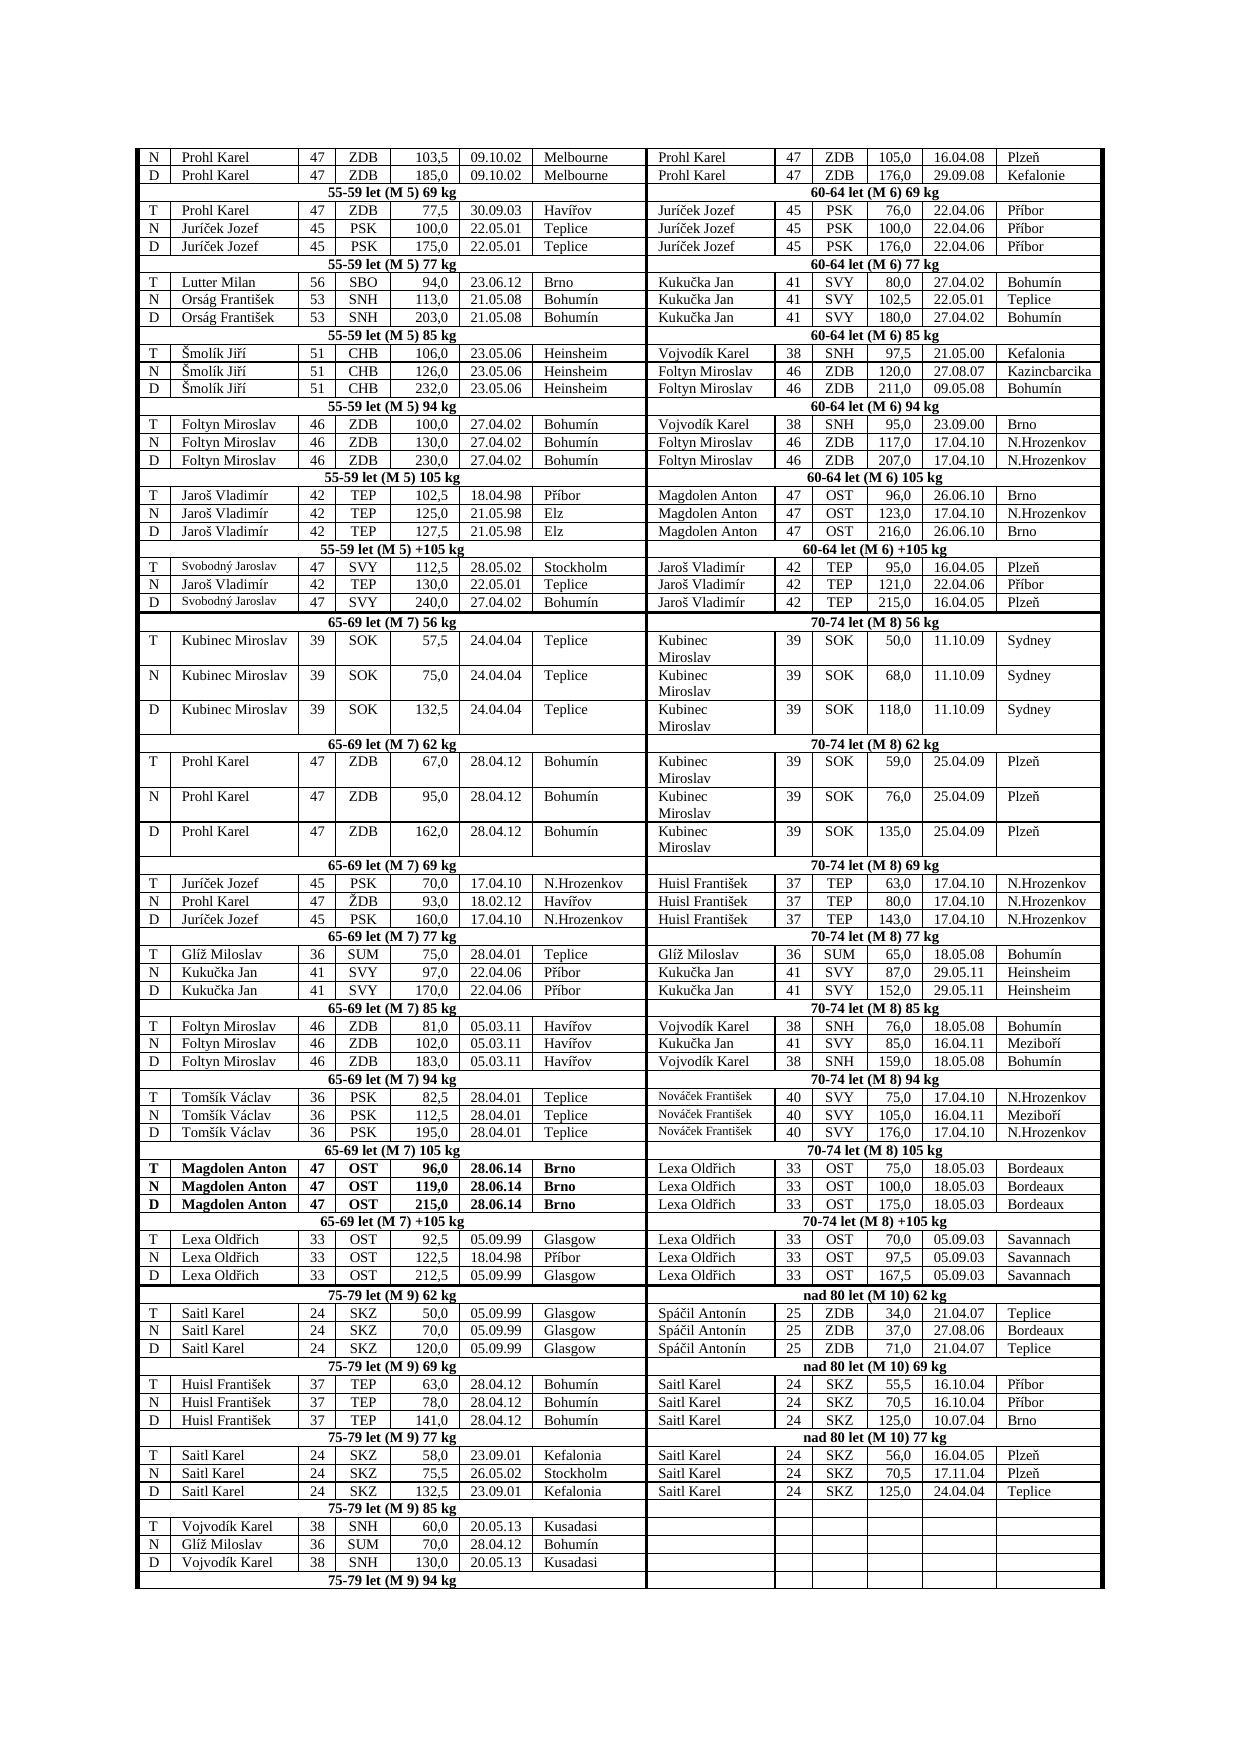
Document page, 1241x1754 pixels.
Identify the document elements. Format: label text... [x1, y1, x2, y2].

table_cell Nováček František [648, 1106, 774, 1123]
table_cell Plzeň [997, 823, 1100, 856]
table_cell Teplice [533, 220, 645, 237]
table_cell Příbor [533, 982, 645, 998]
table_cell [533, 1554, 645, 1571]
table_cell 23.05.06 [460, 363, 532, 379]
table_cell Kubinec Miroslav [648, 823, 774, 856]
table_cell 27.04.02 [460, 416, 532, 433]
table_cell 23.09.00 [923, 416, 996, 433]
table_cell Foltyn Miroslav [171, 1035, 298, 1052]
table_cell N [140, 1394, 170, 1410]
table_cell 21.05.08 [460, 309, 532, 326]
table_cell T [140, 416, 170, 433]
table_cell N [140, 1465, 170, 1481]
table_cell 27.08.07 [923, 363, 996, 379]
table_cell 68,0 [868, 666, 922, 700]
table_cell D [140, 982, 170, 998]
table_cell 176,0 [868, 166, 922, 183]
table_cell D [140, 1411, 170, 1428]
table_cell 70-74 let (M 8) [648, 928, 1100, 945]
table_cell Tomšík Václav [171, 1089, 298, 1105]
table_cell Lexa Oldřich [171, 1267, 298, 1283]
table_cell 36 [299, 946, 335, 963]
table_cell Bordeaux [997, 1160, 1100, 1177]
table_cell 46 [776, 434, 812, 450]
table_cell SVY [813, 964, 867, 981]
table_cell 106,0 [391, 345, 459, 361]
table_cell 40 [776, 1106, 812, 1123]
table_cell 28.06.14 [460, 1195, 532, 1212]
table_cell 75-79 let (M 9) [140, 1429, 645, 1446]
table_cell Bordeaux [997, 1322, 1100, 1339]
table_cell 05.09.99 [460, 1340, 532, 1357]
table_cell Saitl Karel [171, 1447, 298, 1464]
table_cell Bohumín [997, 946, 1100, 963]
table_cell T [140, 1304, 170, 1321]
table_cell 216,0 [868, 523, 922, 539]
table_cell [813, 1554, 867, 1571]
table_cell 17.04.10 [923, 1124, 996, 1141]
table_cell Teplice [533, 946, 645, 963]
table_cell 63,0 [391, 1376, 459, 1392]
table_cell 41 [299, 964, 335, 981]
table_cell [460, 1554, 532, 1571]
table_cell TEP [336, 1411, 390, 1428]
table_cell Kefalonia [533, 1483, 645, 1499]
table_cell 30.09.03 [460, 202, 532, 219]
table_cell Stockholm [533, 1465, 645, 1481]
table_cell 175,0 [868, 1195, 922, 1212]
table_cell PSK [336, 875, 390, 892]
table_cell 70-74 let (M 8) [648, 614, 1100, 631]
table_cell Jaroš Vladimír [171, 505, 298, 522]
table_cell D [140, 1124, 170, 1141]
table_cell Melbourne [533, 149, 645, 165]
table_cell 70,0 [868, 1231, 922, 1248]
table_cell 18.04.98 [460, 487, 532, 504]
table_cell Nováček František [648, 1124, 774, 1141]
table_cell 65-69 let (M 7) [140, 1000, 645, 1016]
table_cell 11.10.09 [923, 666, 996, 700]
table_cell ZDB [813, 1322, 867, 1339]
table_cell Orság František [171, 309, 298, 326]
table_cell 17.04.10 [460, 910, 532, 927]
table_cell 24.04.04 [460, 632, 532, 665]
table_cell 125,0 [868, 1483, 922, 1499]
table_cell 16.04.11 [923, 1035, 996, 1052]
table_cell 25 [776, 1340, 812, 1357]
table_cell [868, 1518, 922, 1535]
table_cell [923, 1518, 996, 1535]
table_cell D [140, 1053, 170, 1070]
table_cell 100,0 [868, 1178, 922, 1194]
table_cell D [140, 523, 170, 539]
table_cell 135,0 [868, 823, 922, 856]
table_cell ZDB [336, 149, 390, 165]
table_cell Foltyn Miroslav [171, 1053, 298, 1070]
table_cell 82,5 [391, 1089, 459, 1105]
table_cell SVY [336, 964, 390, 981]
table_cell 37 [299, 1376, 335, 1392]
table_cell 70-74 let (M 8) [648, 1071, 1100, 1087]
table_cell 05.03.11 [460, 1035, 532, 1052]
table_cell 09.10.02 [460, 149, 532, 165]
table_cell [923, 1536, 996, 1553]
table_cell Saitl Karel [171, 1322, 298, 1339]
table_cell ZDB [336, 823, 390, 856]
table_cell 05.09.03 [923, 1267, 996, 1283]
table_cell 33 [776, 1267, 812, 1283]
table_cell 105,0 [868, 149, 922, 165]
table_cell 70-74 let (M 8) [648, 1000, 1100, 1016]
table_cell 132,5 [391, 701, 459, 734]
table_cell 119,0 [391, 1178, 459, 1194]
table_cell N.Hrozenkov [997, 1089, 1100, 1105]
table_cell Teplice [997, 1304, 1100, 1321]
table_cell SKZ [813, 1394, 867, 1410]
table_cell 60-64 let (M 6) [648, 398, 1100, 415]
table_cell SVY [813, 1089, 867, 1105]
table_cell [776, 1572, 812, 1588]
table_cell Lexa Oldřich [648, 1195, 774, 1212]
table_cell 47 [299, 166, 335, 183]
table_cell 09.10.02 [460, 166, 532, 183]
table_cell Juríček Jozef [171, 910, 298, 927]
table_cell Foltyn Miroslav [648, 363, 774, 379]
table_cell SOK [813, 666, 867, 700]
table_cell Příbor [997, 576, 1100, 593]
table_cell 55-59 let (M 5) + [140, 541, 645, 557]
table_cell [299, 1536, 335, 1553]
table_cell T [140, 1231, 170, 1248]
table_cell nad et (M 10) [648, 1358, 1100, 1374]
table_cell N.Hrozenkov [997, 893, 1100, 909]
table_cell 215,0 [391, 1195, 459, 1212]
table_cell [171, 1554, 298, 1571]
table_cell Tomšík Václav [171, 1124, 298, 1141]
table_cell TEP [336, 523, 390, 539]
table_cell 183,0 [391, 1053, 459, 1070]
table_cell 230,0 [391, 451, 459, 468]
table_cell Lexa Oldřich [648, 1249, 774, 1266]
table_cell Elz [533, 505, 645, 522]
table_cell 47 [776, 166, 812, 183]
table_cell Spáčil Antonín [648, 1322, 774, 1339]
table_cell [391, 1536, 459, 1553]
table_cell Kefalonia [997, 345, 1100, 361]
table_cell 55-59 let (M 5) [140, 398, 645, 415]
table_cell 23.06.12 [460, 273, 532, 290]
table_cell 17.04.10 [923, 505, 996, 522]
table_cell 33 [776, 1249, 812, 1266]
table_cell 81,0 [391, 1017, 459, 1034]
table_cell 23.05.06 [460, 380, 532, 397]
table_cell 92,5 [391, 1231, 459, 1248]
table_cell N [140, 149, 170, 165]
table_cell 25.04.09 [923, 823, 996, 856]
table_cell nad et (M 10) [648, 1287, 1100, 1303]
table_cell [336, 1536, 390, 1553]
table_cell 22.04.06 [923, 238, 996, 254]
table_cell 17.04.10 [923, 1089, 996, 1105]
table_cell 240,0 [391, 594, 459, 611]
table_cell Magdolen Anton [648, 487, 774, 504]
table_cell 60-64 let (M 6) [648, 469, 1100, 486]
table_cell SVY [336, 558, 390, 575]
table_cell 05.03.11 [460, 1053, 532, 1070]
table_cell Teplice [533, 701, 645, 734]
table_cell Brno [997, 523, 1100, 539]
table_cell 65-69 let (M 7) [140, 857, 645, 874]
table_cell Huisl František [648, 910, 774, 927]
table_cell 77,5 [391, 202, 459, 219]
table_cell Brno [997, 487, 1100, 504]
table_cell Juríček Jozef [171, 238, 298, 254]
table_cell 24 [776, 1483, 812, 1499]
table_cell Kukučka Jan [171, 964, 298, 981]
table_cell Saitl Karel [648, 1411, 774, 1428]
table_cell 117,0 [868, 434, 922, 450]
table_cell PSK [336, 1089, 390, 1105]
table_cell Savannach [997, 1267, 1100, 1283]
table_cell OST [813, 1231, 867, 1248]
table_cell 33 [776, 1231, 812, 1248]
table_cell 22.05.01 [923, 291, 996, 308]
table_cell Jaroš Vladimír [171, 523, 298, 539]
table_cell 28.04.01 [460, 946, 532, 963]
table_cell Prohl Karel [171, 149, 298, 165]
table_cell 36 [299, 1106, 335, 1123]
table_cell 28.04.12 [460, 823, 532, 856]
table_cell N.Hrozenkov [997, 1124, 1100, 1141]
table_cell 28.06.14 [460, 1160, 532, 1177]
table_cell 39 [776, 753, 812, 787]
table_cell 195,0 [391, 1124, 459, 1141]
table_cell 167,5 [868, 1267, 922, 1283]
table_cell 18.05.08 [923, 946, 996, 963]
table_cell Plzeň [997, 1465, 1100, 1481]
table_cell 23.05.06 [460, 345, 532, 361]
table_cell 39 [299, 701, 335, 734]
table_cell N [140, 1322, 170, 1339]
table_cell OST [336, 1249, 390, 1266]
table_cell Lexa Oldřich [171, 1249, 298, 1266]
table_cell ZDB [813, 1304, 867, 1321]
table_cell Jaroš Vladimír [648, 558, 774, 575]
table_cell ZDB [336, 451, 390, 468]
table_cell Glíž Miloslav [648, 946, 774, 963]
table_cell [813, 1518, 867, 1535]
table_cell 41 [776, 309, 812, 326]
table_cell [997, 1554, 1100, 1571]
table_cell Havířov [533, 1053, 645, 1070]
table_cell Teplice [533, 576, 645, 593]
table_cell 203,0 [391, 309, 459, 326]
table_cell 33 [299, 1267, 335, 1283]
table_cell 41 [776, 982, 812, 998]
table_cell 29.09.08 [923, 166, 996, 183]
table_cell 41 [776, 1035, 812, 1052]
table_cell Bohumín [997, 1017, 1100, 1034]
table_cell 29.05.11 [923, 982, 996, 998]
table_cell Bohumín [533, 753, 645, 787]
table_cell Jaroš Vladimír [648, 594, 774, 611]
table_cell Heinsheim [533, 345, 645, 361]
table_cell Plzeň [997, 558, 1100, 575]
table_cell 60-64 let (M 6) + [648, 541, 1100, 557]
table_cell D [140, 309, 170, 326]
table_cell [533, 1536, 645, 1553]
table_cell Kusadasi [533, 1518, 645, 1535]
table_cell 40 [776, 1089, 812, 1105]
table_cell 75-79 let (M 9) [140, 1358, 645, 1374]
table_cell 58,0 [391, 1447, 459, 1464]
table_cell N [140, 964, 170, 981]
table_cell CHB [336, 345, 390, 361]
table_cell 16.10.04 [923, 1376, 996, 1392]
table_cell 41 [776, 291, 812, 308]
table_cell 85,0 [868, 1035, 922, 1052]
table_cell ZDB [813, 380, 867, 397]
table_cell 25 [776, 1322, 812, 1339]
table_cell 39 [776, 701, 812, 734]
table_cell Plzeň [997, 788, 1100, 821]
table_cell Heinsheim [997, 982, 1100, 998]
table_cell 63,0 [868, 875, 922, 892]
table_cell 27.04.02 [923, 273, 996, 290]
table_cell Bohumín [533, 788, 645, 821]
table_cell Kubinec Miroslav [171, 701, 298, 734]
table_cell Teplice [997, 291, 1100, 308]
table_cell 22.05.01 [460, 576, 532, 593]
table_cell Sydney [997, 666, 1100, 700]
table_cell SKZ [813, 1376, 867, 1392]
table_cell Svobodný Jaroslav [171, 558, 298, 575]
table_cell T [140, 946, 170, 963]
table_cell 71,0 [868, 1340, 922, 1357]
table_cell PSK [813, 238, 867, 254]
table_cell SKZ [813, 1483, 867, 1499]
table_cell 45 [299, 910, 335, 927]
table_cell 55,5 [868, 1376, 922, 1392]
table_cell 232,0 [391, 380, 459, 397]
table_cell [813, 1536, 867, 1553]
table_cell 24 [299, 1447, 335, 1464]
table_cell 65,0 [868, 946, 922, 963]
table_cell Plzeň [997, 753, 1100, 787]
table_cell 162,0 [391, 823, 459, 856]
table_cell Foltyn Miroslav [171, 1017, 298, 1034]
table_cell Teplice [533, 666, 645, 700]
table_cell 22.04.06 [460, 964, 532, 981]
table_cell 05.09.99 [460, 1322, 532, 1339]
table_cell Kubinec Miroslav [648, 701, 774, 734]
table_cell 39 [299, 666, 335, 700]
table_cell Brno [997, 1411, 1100, 1428]
table_cell Nováček František [648, 1089, 774, 1105]
table_cell [868, 1500, 922, 1517]
table_cell OST [336, 1267, 390, 1283]
table_cell 24 [776, 1376, 812, 1392]
table_cell Magdolen Anton [648, 523, 774, 539]
table_cell T [140, 273, 170, 290]
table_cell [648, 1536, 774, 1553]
table_cell Huisl František [648, 875, 774, 892]
table_cell 24 [776, 1394, 812, 1410]
table_cell Prohl Karel [171, 788, 298, 821]
table_cell 36 [776, 946, 812, 963]
table_cell D [140, 380, 170, 397]
table_cell 95,0 [868, 558, 922, 575]
table_cell 70-74 let (M 8) [648, 735, 1100, 752]
table_cell ZDB [336, 1053, 390, 1070]
table_cell ZDB [336, 1017, 390, 1034]
table_cell 24 [776, 1411, 812, 1428]
table_cell Huisl František [171, 1411, 298, 1428]
table_cell 28.04.01 [460, 1124, 532, 1141]
table_cell T [140, 753, 170, 787]
table_cell 26.05.02 [460, 1465, 532, 1481]
table_cell T [140, 1376, 170, 1392]
table_cell Prohl Karel [171, 202, 298, 219]
table_cell 60-64 let (M 6) [648, 184, 1100, 201]
table_cell 38 [776, 345, 812, 361]
table_cell Příbor [533, 487, 645, 504]
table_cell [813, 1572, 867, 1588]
table_cell Glasgow [533, 1340, 645, 1357]
table_cell T [140, 345, 170, 361]
table_cell 76,0 [868, 1017, 922, 1034]
table_cell 96,0 [868, 487, 922, 504]
table_cell 18.05.03 [923, 1178, 996, 1194]
table_cell 65-69 let (M 7) + [140, 1213, 645, 1230]
table_cell 16.10.04 [923, 1394, 996, 1410]
table_cell Glíž Miloslav [171, 946, 298, 963]
table_cell 94,0 [391, 273, 459, 290]
table_cell 27.04.02 [460, 451, 532, 468]
table_cell SKZ [336, 1483, 390, 1499]
table_cell 24 [299, 1483, 335, 1499]
table_cell 47 [299, 823, 335, 856]
table_cell 130,0 [391, 434, 459, 450]
table_cell D [140, 166, 170, 183]
table_cell 105,0 [868, 1106, 922, 1123]
table_cell 28.04.01 [460, 1089, 532, 1105]
table_cell D [140, 238, 170, 254]
table_cell Teplice [533, 1089, 645, 1105]
table_cell Bordeaux [997, 1195, 1100, 1212]
table_cell 39 [776, 823, 812, 856]
table_cell 143,0 [868, 910, 922, 927]
table_cell 102,5 [391, 487, 459, 504]
table_cell 59,0 [868, 753, 922, 787]
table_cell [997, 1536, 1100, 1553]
table_cell Brno [533, 1195, 645, 1212]
table_cell 33 [776, 1195, 812, 1212]
table_cell 42 [299, 523, 335, 539]
table_cell Kubinec Miroslav [648, 632, 774, 665]
table_cell Kefalonie [997, 166, 1100, 183]
table_cell N.Hrozenkov [533, 875, 645, 892]
table_cell SVY [336, 982, 390, 998]
table_cell 55-59 let (M 5) [140, 469, 645, 486]
table_cell 125,0 [391, 505, 459, 522]
table_cell 56 [299, 273, 335, 290]
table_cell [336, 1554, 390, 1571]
table_cell N [140, 666, 170, 700]
table_cell N.Hrozenkov [997, 434, 1100, 450]
table_cell ZDB [813, 149, 867, 165]
table_cell 18.02.12 [460, 893, 532, 909]
table_cell SNH [813, 1017, 867, 1034]
table_cell TEP [813, 893, 867, 909]
table_cell Kukučka Jan [648, 291, 774, 308]
table_cell N.Hrozenkov [997, 451, 1100, 468]
table_cell 47 [299, 1160, 335, 1177]
table_cell 21.05.98 [460, 505, 532, 522]
table_cell 47 [299, 753, 335, 787]
table_cell ZDB [336, 166, 390, 183]
table_cell 75,0 [868, 1089, 922, 1105]
table_cell 45 [299, 875, 335, 892]
table_cell [776, 1518, 812, 1535]
table_cell OST [813, 1195, 867, 1212]
table_cell 75-79 let (M 9) [140, 1500, 645, 1517]
table_cell Plzeň [997, 149, 1100, 165]
table_cell Lexa Oldřich [648, 1231, 774, 1248]
table_cell D [140, 1340, 170, 1357]
table_cell SOK [813, 701, 867, 734]
table_cell 22.04.06 [923, 202, 996, 219]
table_cell ZDB [813, 363, 867, 379]
table_cell 37 [299, 1394, 335, 1410]
table_cell [923, 1500, 996, 1517]
table_cell D [140, 701, 170, 734]
table_cell Meziboří [997, 1035, 1100, 1052]
table_cell Teplice [533, 1124, 645, 1141]
table_cell 42 [776, 594, 812, 611]
table_cell PSK [336, 238, 390, 254]
table_cell SUM [336, 946, 390, 963]
table_cell 37,0 [868, 1322, 922, 1339]
table_cell Šmolík Jiří [171, 345, 298, 361]
table_cell T [140, 632, 170, 665]
table_cell Tomšík Václav [171, 1106, 298, 1123]
table_cell Bordeaux [997, 1178, 1100, 1194]
table_cell N [140, 1035, 170, 1052]
table_cell Příbor [533, 964, 645, 981]
table_cell 78,0 [391, 1394, 459, 1410]
table_cell 21.04.07 [923, 1340, 996, 1357]
table_cell 21.05.08 [460, 291, 532, 308]
table_cell Saitl Karel [648, 1394, 774, 1410]
table_cell Vojvodík Karel [648, 345, 774, 361]
table_cell 76,0 [868, 202, 922, 219]
table_cell 175,0 [391, 238, 459, 254]
table_cell 45 [776, 202, 812, 219]
table_cell SKZ [336, 1340, 390, 1357]
table_cell Savannach [997, 1249, 1100, 1266]
table_cell 38 [776, 1017, 812, 1034]
table_cell 65-69 let (M 7) [140, 614, 645, 631]
table_cell SVY [336, 594, 390, 611]
table_cell 05.03.11 [460, 1017, 532, 1034]
table_cell Kefalonia [533, 1447, 645, 1464]
table_cell 05.09.99 [460, 1267, 532, 1283]
table_cell 102,5 [868, 291, 922, 308]
table_cell 24 [776, 1465, 812, 1481]
table_cell Meziboří [997, 1106, 1100, 1123]
table_cell 56,0 [868, 1447, 922, 1464]
table_cell 28.04.12 [460, 1376, 532, 1392]
table_cell 102,0 [391, 1035, 459, 1052]
table_cell 65-69 let (M 7) [140, 1142, 645, 1159]
table_cell T [140, 558, 170, 575]
table_cell Foltyn Miroslav [648, 380, 774, 397]
table_cell Sydney [997, 701, 1100, 734]
table_cell 70,5 [868, 1394, 922, 1410]
table_cell OST [813, 487, 867, 504]
table_cell Havířov [533, 1017, 645, 1034]
table_cell 176,0 [868, 1124, 922, 1141]
table_cell 170,0 [391, 982, 459, 998]
table_cell 36 [299, 1089, 335, 1105]
table_cell 41 [776, 273, 812, 290]
table_cell 45 [299, 220, 335, 237]
table_cell Heinsheim [533, 363, 645, 379]
table_cell SOK [813, 823, 867, 856]
table_cell N [140, 1249, 170, 1266]
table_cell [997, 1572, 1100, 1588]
table_cell Juríček Jozef [648, 220, 774, 237]
table_cell 47 [299, 202, 335, 219]
table_cell Juríček Jozef [171, 220, 298, 237]
table_cell SOK [336, 701, 390, 734]
table_cell Bohumín [997, 273, 1100, 290]
table_cell SKZ [813, 1447, 867, 1464]
table_cell SVY [813, 309, 867, 326]
table_cell Šmolík Jiří [171, 380, 298, 397]
table_cell Teplice [533, 632, 645, 665]
table_cell 16.04.05 [923, 1447, 996, 1464]
table_cell 28.04.01 [460, 1106, 532, 1123]
table_cell SOK [336, 632, 390, 665]
table_cell [648, 1518, 774, 1535]
table_cell Brno [533, 1178, 645, 1194]
table_cell Plzeň [997, 1447, 1100, 1464]
table_cell 60-64 let (M 6) [648, 327, 1100, 343]
table_cell Jaroš Vladimír [171, 576, 298, 593]
table_cell SOK [813, 788, 867, 821]
table_cell OST [336, 1231, 390, 1248]
table_cell Spáčil Antonín [648, 1340, 774, 1357]
table_cell OST [336, 1195, 390, 1212]
table_cell 53 [299, 309, 335, 326]
table_cell 47 [299, 1178, 335, 1194]
table_cell 100,0 [391, 220, 459, 237]
table_cell 42 [299, 576, 335, 593]
table_cell Orság František [171, 291, 298, 308]
table_cell 45 [776, 238, 812, 254]
table_cell Magdolen Anton [171, 1160, 298, 1177]
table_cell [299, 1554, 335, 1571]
table_cell TEP [813, 875, 867, 892]
table_cell [997, 1500, 1100, 1517]
table_cell 211,0 [868, 380, 922, 397]
table_cell SBO [336, 273, 390, 290]
table_cell 215,0 [868, 594, 922, 611]
table_cell Brno [997, 416, 1100, 433]
table_cell 17.04.10 [923, 910, 996, 927]
table_cell 05.09.03 [923, 1231, 996, 1248]
table_cell Bohumín [533, 823, 645, 856]
table_cell 25.04.09 [923, 753, 996, 787]
table_cell 22.05.01 [460, 220, 532, 237]
table_cell Příbor [997, 220, 1100, 237]
table_cell 39 [776, 788, 812, 821]
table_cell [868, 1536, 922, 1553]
table_cell ZDB [336, 202, 390, 219]
table_cell Kukučka Jan [648, 1035, 774, 1052]
table_cell 38 [776, 416, 812, 433]
table_cell N [140, 788, 170, 821]
table_cell 75,0 [391, 666, 459, 700]
table_cell Prohl Karel [171, 166, 298, 183]
table_cell ZDB [813, 166, 867, 183]
table_cell Lutter Milan [171, 273, 298, 290]
table_cell Glasgow [533, 1304, 645, 1321]
table_cell TEP [336, 1394, 390, 1410]
table_cell 95,0 [868, 416, 922, 433]
table_cell 41 [299, 982, 335, 998]
table_cell 65-69 let (M 7) [140, 928, 645, 945]
table_cell Vojvodík Karel [648, 1017, 774, 1034]
table_cell T [140, 1017, 170, 1034]
table_cell T [140, 1447, 170, 1464]
table_cell [813, 1500, 867, 1517]
table_cell N [140, 1106, 170, 1123]
table_cell Saitl Karel [648, 1447, 774, 1464]
table_cell T [140, 1089, 170, 1105]
table_cell D [140, 451, 170, 468]
table_cell 47 [299, 893, 335, 909]
table_cell 18.05.03 [923, 1195, 996, 1212]
table_cell 17.04.10 [923, 451, 996, 468]
table_cell SNH [813, 1053, 867, 1070]
table_cell ZDB [813, 451, 867, 468]
table_cell Sydney [997, 632, 1100, 665]
table_cell 17.04.10 [923, 434, 996, 450]
table_cell Stockholm [533, 558, 645, 575]
table_cell 24 [776, 1447, 812, 1464]
table_cell Magdolen Anton [171, 1195, 298, 1212]
table_cell Teplice [997, 1340, 1100, 1357]
table_cell 37 [776, 875, 812, 892]
table_cell Kubinec Miroslav [171, 666, 298, 700]
table_cell OST [336, 1160, 390, 1177]
table_cell N [140, 363, 170, 379]
table_cell 37 [776, 893, 812, 909]
table_cell SVY [813, 1035, 867, 1052]
table_cell 65-69 let (M 7) [140, 735, 645, 752]
table_cell 28.04.12 [460, 1411, 532, 1428]
table_cell nad et (M 10) [648, 1429, 1100, 1446]
table_cell Glíž Miloslav [171, 1536, 298, 1553]
table_cell N.Hrozenkov [997, 910, 1100, 927]
table_cell Lexa Oldřich [648, 1160, 774, 1177]
table_cell 16.04.08 [923, 149, 996, 165]
table_cell 141,0 [391, 1411, 459, 1428]
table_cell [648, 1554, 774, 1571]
table_cell 47 [299, 1195, 335, 1212]
table_cell 36 [299, 1124, 335, 1141]
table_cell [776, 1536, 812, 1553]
table_cell D [140, 594, 170, 611]
table_cell [997, 1518, 1100, 1535]
table_cell Příbor [997, 1394, 1100, 1410]
table_cell Savannach [997, 1231, 1100, 1248]
table_cell 47 [299, 594, 335, 611]
table_cell Bohumín [533, 1411, 645, 1428]
table_cell Prohl Karel [648, 149, 774, 165]
table_cell Saitl Karel [648, 1483, 774, 1499]
table_cell 176,0 [868, 238, 922, 254]
table_cell Saitl Karel [171, 1483, 298, 1499]
table_cell Příbor [997, 1376, 1100, 1392]
table_cell 46 [299, 1053, 335, 1070]
table_cell 125,0 [868, 1411, 922, 1428]
table_cell D [140, 910, 170, 927]
table_cell 123,0 [868, 505, 922, 522]
table_cell 50,0 [868, 632, 922, 665]
table_cell TEP [336, 576, 390, 593]
table_cell N [140, 220, 170, 237]
table_cell 126,0 [391, 363, 459, 379]
table_cell 17.04.10 [923, 893, 996, 909]
table_cell Glasgow [533, 1231, 645, 1248]
table_cell 33 [776, 1160, 812, 1177]
table_cell 27.04.02 [460, 434, 532, 450]
table_cell 70-74 let (M 8) [648, 857, 1100, 874]
table_cell D [140, 1267, 170, 1283]
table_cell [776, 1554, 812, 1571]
table_cell 75,5 [391, 1465, 459, 1481]
table_cell Vojvodík Karel [171, 1518, 298, 1535]
table_cell ZDB [813, 1340, 867, 1357]
table_cell Vojvodík Karel [648, 416, 774, 433]
table_cell 24 [299, 1465, 335, 1481]
table_cell 87,0 [868, 964, 922, 981]
table_cell Kukučka Jan [648, 309, 774, 326]
table_cell TEP [813, 576, 867, 593]
table_cell 25.04.09 [923, 788, 996, 821]
table_cell SNH [336, 291, 390, 308]
table_cell Saitl Karel [171, 1465, 298, 1481]
table_cell Plzeň [997, 594, 1100, 611]
table_cell 16.04.11 [923, 1106, 996, 1123]
table_cell 18.05.08 [923, 1017, 996, 1034]
table_cell 38 [776, 1053, 812, 1070]
table_cell Juríček Jozef [171, 875, 298, 892]
table_cell 47 [299, 149, 335, 165]
table_cell 53 [299, 291, 335, 308]
table_cell Kubinec Miroslav [648, 753, 774, 787]
table_cell 17.04.10 [460, 875, 532, 892]
table_cell ZDB [813, 434, 867, 450]
table_cell OST [813, 1267, 867, 1283]
table_cell 46 [299, 1017, 335, 1034]
table_cell D [140, 1195, 170, 1212]
table_cell 16.04.05 [923, 558, 996, 575]
table_cell 39 [776, 666, 812, 700]
table_cell SVY [813, 982, 867, 998]
table_cell 18.05.03 [923, 1160, 996, 1177]
table_cell SNH [813, 345, 867, 361]
table_cell Saitl Karel [648, 1376, 774, 1392]
table_cell PSK [813, 220, 867, 237]
table_cell 70-74 let (M 8) + [648, 1213, 1100, 1230]
table_cell Brno [533, 1160, 645, 1177]
table_cell N [140, 576, 170, 593]
table_cell 46 [299, 416, 335, 433]
table_cell T [140, 875, 170, 892]
table_cell PSK [336, 1106, 390, 1123]
table_cell 80,0 [868, 893, 922, 909]
table_cell 17.04.10 [923, 875, 996, 892]
table_cell 28.04.12 [460, 788, 532, 821]
table_cell Juríček Jozef [648, 238, 774, 254]
table_cell Prohl Karel [171, 893, 298, 909]
table_cell 103,5 [391, 149, 459, 165]
table_cell SKZ [336, 1465, 390, 1481]
table_cell 97,5 [868, 1249, 922, 1266]
table_cell 80,0 [868, 273, 922, 290]
table_cell 26.06.10 [923, 523, 996, 539]
table_cell Magdolen Anton [171, 1178, 298, 1194]
table_cell TEP [336, 487, 390, 504]
table_cell 120,0 [868, 363, 922, 379]
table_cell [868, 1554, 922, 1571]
table_cell Glasgow [533, 1267, 645, 1283]
table_cell PSK [336, 220, 390, 237]
table_cell 22.04.06 [923, 576, 996, 593]
table_cell 130,0 [391, 576, 459, 593]
table_cell Šmolík Jiří [171, 363, 298, 379]
table_cell Lexa Oldřich [648, 1267, 774, 1283]
table_cell 51 [299, 363, 335, 379]
table_cell TEP [336, 505, 390, 522]
table_cell Melbourne [533, 166, 645, 183]
table_cell ZDB [336, 1035, 390, 1052]
table_cell 47 [776, 487, 812, 504]
table_cell 132,5 [391, 1483, 459, 1499]
table_cell Bohumín [533, 1376, 645, 1392]
table_cell OST [813, 505, 867, 522]
table_cell 75-79 let (M 9) [140, 1287, 645, 1303]
table_cell 28.06.14 [460, 1178, 532, 1194]
table_cell 51 [299, 380, 335, 397]
table_cell 22.04.06 [460, 982, 532, 998]
table_cell 33 [299, 1249, 335, 1266]
table_cell 93,0 [391, 893, 459, 909]
table_cell 45 [776, 220, 812, 237]
table_cell 118,0 [868, 701, 922, 734]
table_cell 27.04.02 [460, 594, 532, 611]
table_cell 28.04.12 [460, 753, 532, 787]
table_cell 180,0 [868, 309, 922, 326]
table_cell 100,0 [868, 220, 922, 237]
table_cell Glasgow [533, 1322, 645, 1339]
table_cell Havířov [533, 202, 645, 219]
table_cell Saitl Karel [648, 1465, 774, 1481]
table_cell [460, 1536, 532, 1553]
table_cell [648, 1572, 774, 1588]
table_cell Prohl Karel [648, 166, 774, 183]
table_cell 37 [776, 910, 812, 927]
table_cell Huisl František [171, 1376, 298, 1392]
table_cell 207,0 [868, 451, 922, 468]
table_cell Svobodný Jaroslav [171, 594, 298, 611]
table_cell 55-59 let (M 5) [140, 256, 645, 272]
table_cell N.Hrozenkov [997, 505, 1100, 522]
table_cell 112,5 [391, 1106, 459, 1123]
table_cell OST [813, 1178, 867, 1194]
table_cell SVY [813, 1124, 867, 1141]
table_cell Bohumín [533, 416, 645, 433]
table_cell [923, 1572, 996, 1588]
table_cell 24.04.04 [460, 701, 532, 734]
table_cell N [140, 1536, 170, 1553]
table_cell T [140, 487, 170, 504]
table_cell 70,0 [391, 875, 459, 892]
table_cell ZDB [336, 416, 390, 433]
table_cell 24 [299, 1340, 335, 1357]
table_cell Bohumín [533, 451, 645, 468]
table_cell 70-74 let (M 8) [648, 1142, 1100, 1159]
table_cell Juríček Jozef [648, 202, 774, 219]
table_cell 95,0 [391, 788, 459, 821]
table_cell Kukučka Jan [648, 273, 774, 290]
table_cell 152,0 [868, 982, 922, 998]
table_cell 212,5 [391, 1267, 459, 1283]
table_cell ZDB [336, 788, 390, 821]
table_cell 22.05.01 [460, 238, 532, 254]
table_cell T [140, 202, 170, 219]
table_cell 46 [299, 1035, 335, 1052]
table_cell 120,0 [391, 1340, 459, 1357]
table_cell OST [813, 1249, 867, 1266]
table_cell Příbor [533, 1249, 645, 1266]
table_cell 46 [299, 451, 335, 468]
table_cell 45 [299, 238, 335, 254]
table_cell 27.08.06 [923, 1322, 996, 1339]
table_cell 76,0 [868, 788, 922, 821]
table_cell Saitl Karel [171, 1304, 298, 1321]
table_cell 160,0 [391, 910, 459, 927]
table_cell Brno [533, 273, 645, 290]
table_cell SVY [813, 291, 867, 308]
table_cell 11.10.09 [923, 632, 996, 665]
table_cell CHB [336, 363, 390, 379]
table_cell SOK [336, 666, 390, 700]
table_cell Bohumín [533, 309, 645, 326]
table_cell TEP [813, 558, 867, 575]
table_cell D [140, 823, 170, 856]
table_cell 18.04.98 [460, 1249, 532, 1266]
table_cell 51 [299, 345, 335, 361]
table_cell Teplice [997, 1483, 1100, 1499]
table_cell TEP [336, 1376, 390, 1392]
table_cell 96,0 [391, 1160, 459, 1177]
table_cell N [140, 893, 170, 909]
table_cell Kubinec Miroslav [648, 788, 774, 821]
table_cell 28.04.12 [460, 1394, 532, 1410]
table_cell 127,5 [391, 523, 459, 539]
table_cell Huisl František [171, 1394, 298, 1410]
table_cell 121,0 [868, 576, 922, 593]
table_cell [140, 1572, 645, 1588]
table_cell 42 [776, 558, 812, 575]
table_cell 47 [299, 558, 335, 575]
table_cell SKZ [813, 1411, 867, 1428]
table_cell SVY [813, 1106, 867, 1123]
table_cell Lexa Oldřich [171, 1231, 298, 1248]
table_cell SKZ [813, 1465, 867, 1481]
table_cell SUM [813, 946, 867, 963]
table_cell 25 [776, 1304, 812, 1321]
table_cell 34,0 [868, 1304, 922, 1321]
table_cell 24.04.04 [460, 666, 532, 700]
table_cell 27.04.02 [923, 309, 996, 326]
table_cell 33 [299, 1231, 335, 1248]
table_cell 46 [776, 451, 812, 468]
table_cell 47 [776, 505, 812, 522]
table_cell 17.11.04 [923, 1465, 996, 1481]
table_cell Bohumín [533, 1394, 645, 1410]
table_cell 38 [299, 1518, 335, 1535]
table_cell 09.05.08 [923, 380, 996, 397]
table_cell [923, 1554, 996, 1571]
table_cell 75,0 [868, 1160, 922, 1177]
table_cell Bohumín [997, 380, 1100, 397]
table_cell SNH [336, 1518, 390, 1535]
table_cell Kukučka Jan [648, 982, 774, 998]
table_cell Kazincbarcika [997, 363, 1100, 379]
table_cell OST [813, 1160, 867, 1177]
table_cell 24 [299, 1304, 335, 1321]
table_cell Bohumín [533, 434, 645, 450]
table_cell PSK [813, 202, 867, 219]
table_cell SNH [813, 416, 867, 433]
table_cell SOK [813, 632, 867, 665]
table_cell 42 [299, 487, 335, 504]
table_cell SOK [813, 753, 867, 787]
table_cell N [140, 505, 170, 522]
table_cell ZDB [336, 434, 390, 450]
table_cell Foltyn Miroslav [171, 451, 298, 468]
table_cell 37 [299, 1411, 335, 1428]
table_cell Teplice [533, 238, 645, 254]
table_cell SKZ [336, 1322, 390, 1339]
table_cell 21.04.07 [923, 1304, 996, 1321]
table_cell 46 [776, 380, 812, 397]
table_cell N [140, 1178, 170, 1194]
table_cell Bohumín [997, 1053, 1100, 1070]
table_cell 28.05.02 [460, 558, 532, 575]
table_cell 23.09.01 [460, 1447, 532, 1464]
table_cell 50,0 [391, 1304, 459, 1321]
table_cell 47 [776, 149, 812, 165]
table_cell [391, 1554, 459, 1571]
table_cell 33 [776, 1178, 812, 1194]
table_cell Jaroš Vladimír [171, 487, 298, 504]
table_cell 47 [776, 523, 812, 539]
table_cell 11.10.09 [923, 701, 996, 734]
table_cell 41 [776, 964, 812, 981]
table_cell Kubinec Miroslav [171, 632, 298, 665]
table_cell Magdolen Anton [648, 505, 774, 522]
table_cell 10.07.04 [923, 1411, 996, 1428]
table_cell Vojvodík Karel [648, 1053, 774, 1070]
table_cell Elz [533, 523, 645, 539]
table_cell 23.09.01 [460, 1483, 532, 1499]
table_cell 70,0 [391, 1322, 459, 1339]
table_cell 47 [299, 788, 335, 821]
table_cell ŽDB [336, 893, 390, 909]
table_cell 100,0 [391, 416, 459, 433]
table_cell D [140, 1483, 170, 1499]
table_cell T [140, 1518, 170, 1535]
table_cell N [140, 434, 170, 450]
table_cell SNH [336, 309, 390, 326]
table_cell 65-69 let (M 7) [140, 1071, 645, 1087]
table_cell 112,5 [391, 558, 459, 575]
table_cell Foltyn Miroslav [648, 451, 774, 468]
table_cell 22.04.06 [923, 220, 996, 237]
table_cell N [140, 291, 170, 308]
table_cell OST [813, 523, 867, 539]
table_cell Jaroš Vladimír [648, 576, 774, 593]
table_cell 42 [299, 505, 335, 522]
table_cell Prohl Karel [171, 753, 298, 787]
table_cell 75,0 [391, 946, 459, 963]
table_cell Havířov [533, 1035, 645, 1052]
table_cell Teplice [533, 1106, 645, 1123]
table_cell N.Hrozenkov [997, 875, 1100, 892]
table_cell Heinsheim [997, 964, 1100, 981]
table_cell 24 [299, 1322, 335, 1339]
table_cell 55-59 let (M 5) [140, 327, 645, 343]
table_cell Havířov [533, 893, 645, 909]
table_cell Saitl Karel [171, 1340, 298, 1357]
table_cell 39 [776, 632, 812, 665]
table_cell Huisl František [648, 893, 774, 909]
table_cell Kukučka Jan [648, 964, 774, 981]
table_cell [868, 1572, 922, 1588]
table_cell 122,5 [391, 1249, 459, 1266]
table_cell 24.04.04 [923, 1483, 996, 1499]
table_cell Foltyn Miroslav [648, 434, 774, 450]
table_cell Příbor [997, 238, 1100, 254]
table_cell 26.06.10 [923, 487, 996, 504]
table_cell 67,0 [391, 753, 459, 787]
table_cell Prohl Karel [171, 823, 298, 856]
table_cell TEP [813, 594, 867, 611]
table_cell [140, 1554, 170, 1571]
table_cell 05.09.03 [923, 1249, 996, 1266]
table_cell 60-64 let (M 6) [648, 256, 1100, 272]
table_cell SKZ [336, 1447, 390, 1464]
table_cell 40 [776, 1124, 812, 1141]
table_cell Heinsheim [533, 380, 645, 397]
table_cell 97,5 [868, 345, 922, 361]
table_cell 60,0 [391, 1518, 459, 1535]
table_cell Foltyn Miroslav [171, 434, 298, 450]
table_cell Bohumín [533, 594, 645, 611]
table_cell 55-59 let (M 5) [140, 184, 645, 201]
table_cell T [140, 1160, 170, 1177]
table_cell CHB [336, 380, 390, 397]
table_cell ZDB [336, 753, 390, 787]
table_cell 20.05.13 [460, 1518, 532, 1535]
table_cell 39 [299, 632, 335, 665]
table_cell 21.05.00 [923, 345, 996, 361]
table_cell Spáčil Antonín [648, 1304, 774, 1321]
table_cell PSK [336, 910, 390, 927]
table_cell Lexa Oldřich [648, 1178, 774, 1194]
table_cell SKZ [336, 1304, 390, 1321]
table_cell Příbor [997, 202, 1100, 219]
table_cell TEP [813, 910, 867, 927]
table_cell 29.05.11 [923, 964, 996, 981]
table_cell Bohumín [997, 309, 1100, 326]
table_cell 97,0 [391, 964, 459, 981]
table_cell 42 [776, 576, 812, 593]
table_cell 70,5 [868, 1465, 922, 1481]
table_cell OST [336, 1178, 390, 1194]
table_cell [776, 1500, 812, 1517]
table_cell 16.04.05 [923, 594, 996, 611]
table_cell 57,5 [391, 632, 459, 665]
table_cell 05.09.99 [460, 1304, 532, 1321]
table_cell PSK [336, 1124, 390, 1141]
table_cell 113,0 [391, 291, 459, 308]
table_cell 18.05.08 [923, 1053, 996, 1070]
table_cell 05.09.99 [460, 1231, 532, 1248]
table_cell Kubinec Miroslav [648, 666, 774, 700]
table_cell Bohumín [533, 291, 645, 308]
table_cell 46 [776, 363, 812, 379]
table_cell Foltyn Miroslav [171, 416, 298, 433]
table_cell 159,0 [868, 1053, 922, 1070]
table_cell N.Hrozenkov [533, 910, 645, 927]
table_cell SVY [813, 273, 867, 290]
table_cell 185,0 [391, 166, 459, 183]
table_cell 46 [299, 434, 335, 450]
table_cell 21.05.98 [460, 523, 532, 539]
table_cell Kukučka Jan [171, 982, 298, 998]
table_cell [648, 1500, 774, 1517]
